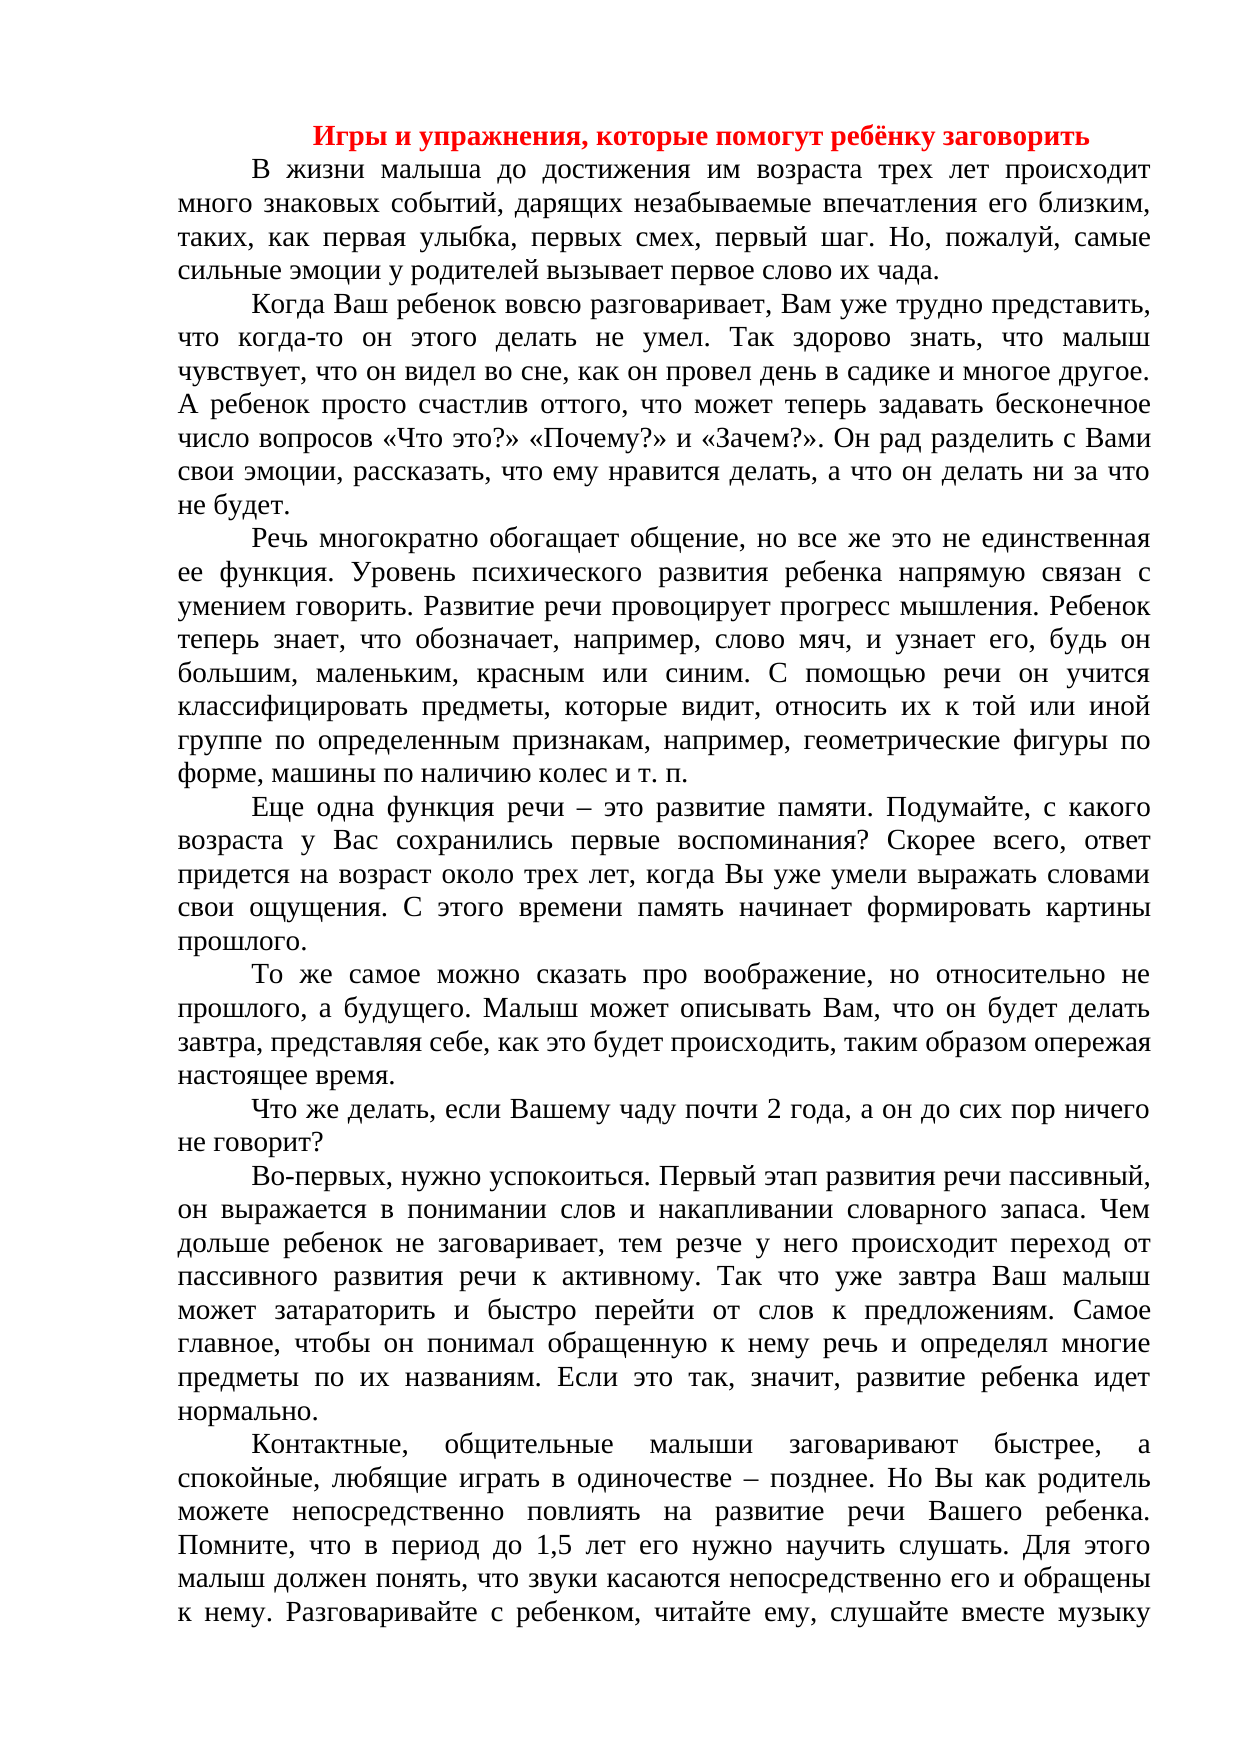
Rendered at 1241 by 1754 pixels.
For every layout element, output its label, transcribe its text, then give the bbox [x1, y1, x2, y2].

text Еще одна функция речи – это развитие памяти. Подумайте, с какого возраста у Вас сохранились первые воспоминания? Скорее всего, ответ придется на возраст около трех лет, когда Вы уже умели выражать словами свои ощущения. С этого времени память начинает формировать картины прошлого. [177, 789, 1152, 957]
text Игры и упражнения, которые помогут ребёнку заговорить [177, 118, 1152, 152]
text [177, 1426, 1152, 1627]
text То же самое можно сказать про воображение, но относительно не прошлого, а будущего. Малыш может описывать Вам, что он будет делать завтра, представляя себе, как это будет происходить, таким образом опережая настоящее время. [177, 957, 1152, 1091]
text В жизни малыша до достижения им возраста трех лет происходит много знаковых событий, дарящих незабываемые впечатления его близким, таких, как первая улыбка, первых смех, первый шаг. Но, пожалуй, самые сильные эмоции у родителей вызывает первое слово их чада. [177, 152, 1152, 286]
text Во-первых, нужно успокоиться. Первый этап развития речи пассивный, он выражается в понимании слов и накапливании словарного запаса. Чем дольше ребенок не заговаривает, тем резче у него происходит переход от пассивного развития речи к активному. Так что уже завтра Ваш малыш может затараторить и быстро перейти от слов к предложениям. Самое главное, чтобы он понимал обращенную к нему речь и определял многие предметы по их названиям. Если это так, значит, развитие ребенка идет нормально. [177, 1158, 1152, 1426]
text Когда Ваш ребенок вовсю разговаривает, Вам уже трудно представить, что когда-то он этого делать не умел. Так здорово знать, что малыш чувствует, что он видел во сне, как он провел день в садике и многое другое. А ребенок просто счастлив оттого, что может теперь задавать бесконечное число вопросов «Что это?» «Почему?» и «Зачем?». Он рад разделить с Вами свои эмоции, рассказать, что ему нравится делать, а что он делать ни за что не будет. [177, 286, 1152, 521]
text Что же делать, если Вашему чаду почти 2 года, а он до сих пор ничего не говорит? [177, 1091, 1152, 1158]
text Речь многократно обогащает общение, но все же это не единственная ее функция. Уровень психического развития ребенка напрямую связан с умением говорить. Развитие речи провоцирует прогресс мышления. Ребенок теперь знает, что обозначает, например, слово мяч, и узнает его, будь он большим, маленьким, красным или синим. С помощью речи он учится классифицировать предметы, которые видит, относить их к той или иной группе по определенным признакам, например, геометрические фигуры по форме, машины по наличию колес и т. п. [177, 521, 1152, 789]
